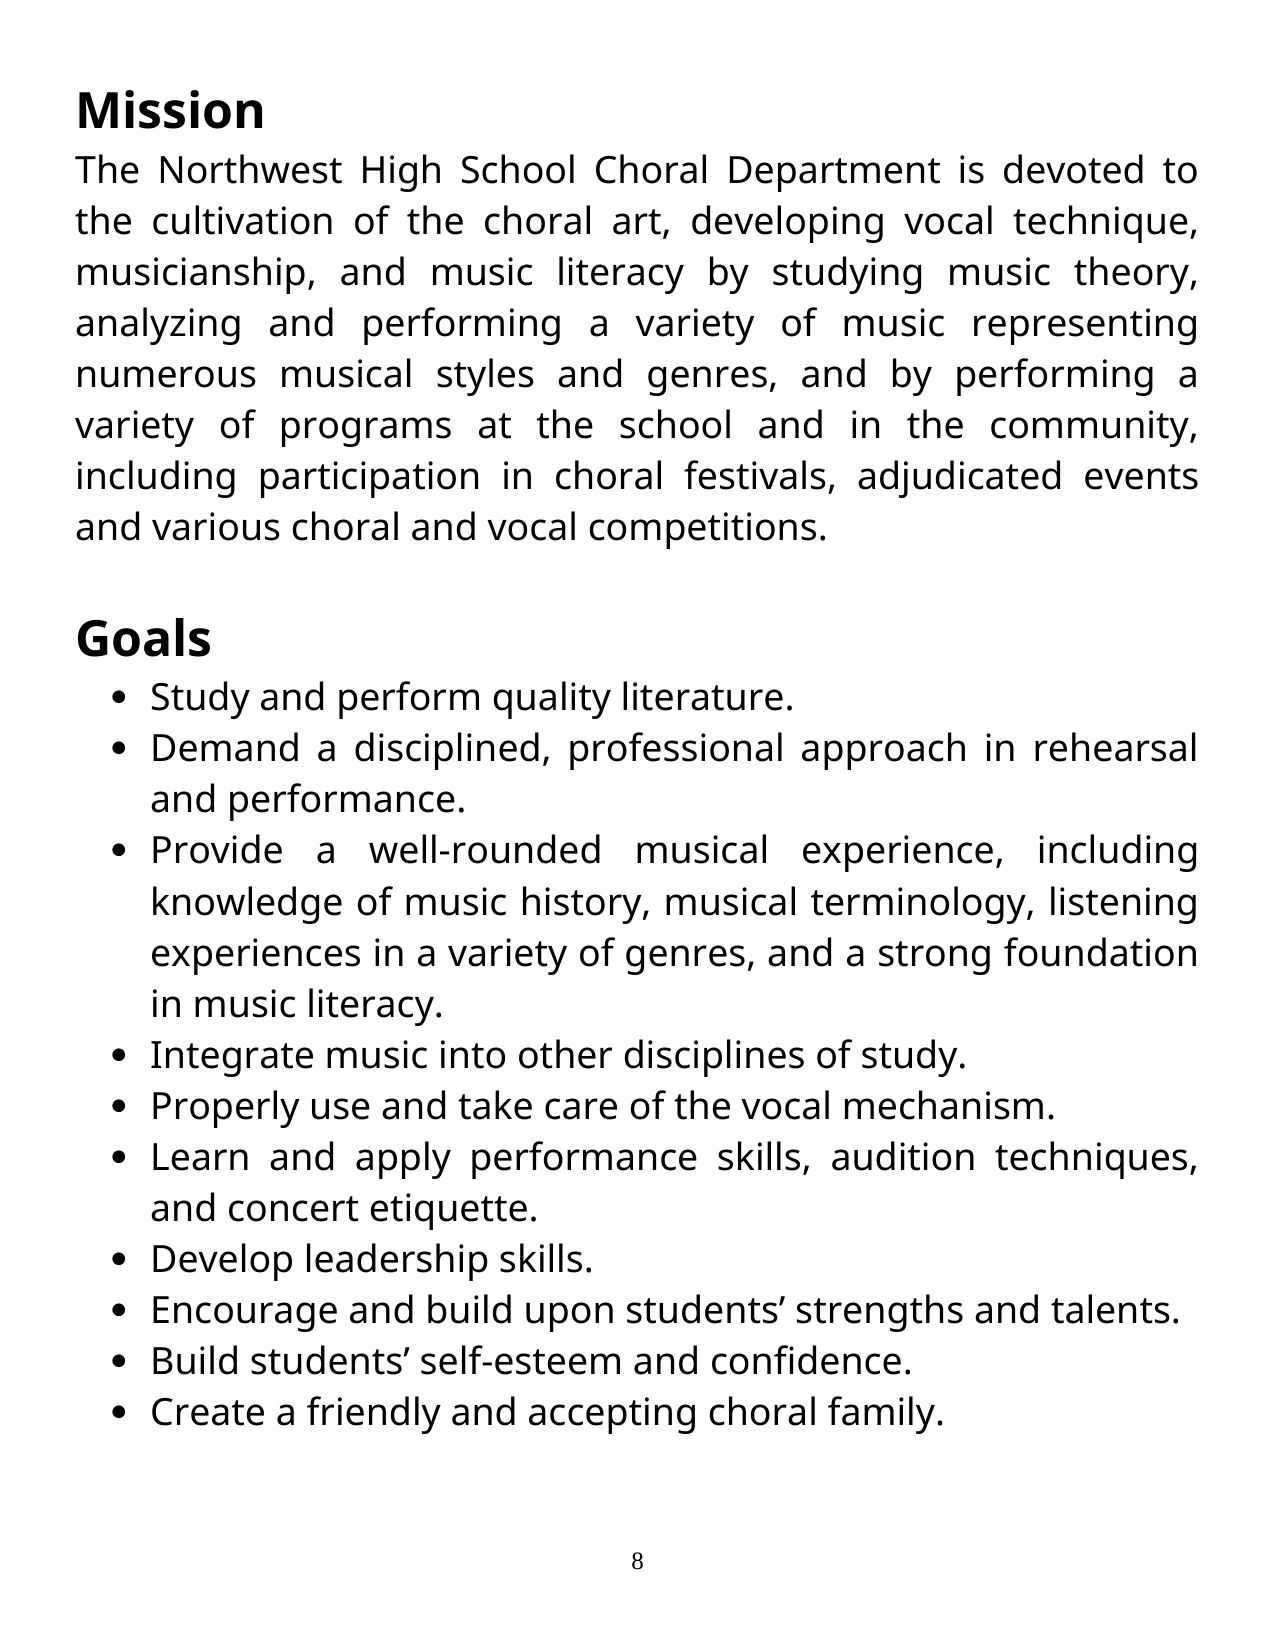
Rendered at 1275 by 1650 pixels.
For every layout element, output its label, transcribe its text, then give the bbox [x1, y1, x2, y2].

list Demand a disciplined, professional approach in rehearsal and performance. [112, 722, 1200, 824]
text The Northwest High School Choral Department is devoted to the cultivation of the choral art, developing vocal technique, musicianship, and music literacy by studying music theory, analyzing and performing a variety of music representing numerous musical styles and genres, and by performing a variety of programs at the school and in the community, including participation in choral festivals, adjudicated events and various choral and vocal competitions. [75, 143, 1200, 551]
list Properly use and take care of the vocal mechanism. [112, 1079, 1200, 1130]
list Study and perform quality literature. [112, 671, 1200, 722]
list Develop leadership skills. [112, 1232, 1200, 1283]
list Learn and apply performance skills, audition techniques, and concert etiquette. [112, 1130, 1200, 1232]
list Build students’ self-esteem and confidence. [112, 1334, 1200, 1385]
list Create a friendly and accepting choral family. [112, 1385, 1200, 1436]
list Provide a well-rounded musical experience, including knowledge of music history, musical terminology, listening experiences in a variety of genres, and a strong foundation in music literacy. [112, 824, 1200, 1028]
list Integrate music into other disciplines of study. [112, 1028, 1200, 1079]
text Goals [75, 602, 1200, 671]
list Encourage and build upon students’ strengths and talents. [112, 1283, 1200, 1334]
text Mission [75, 75, 1200, 143]
